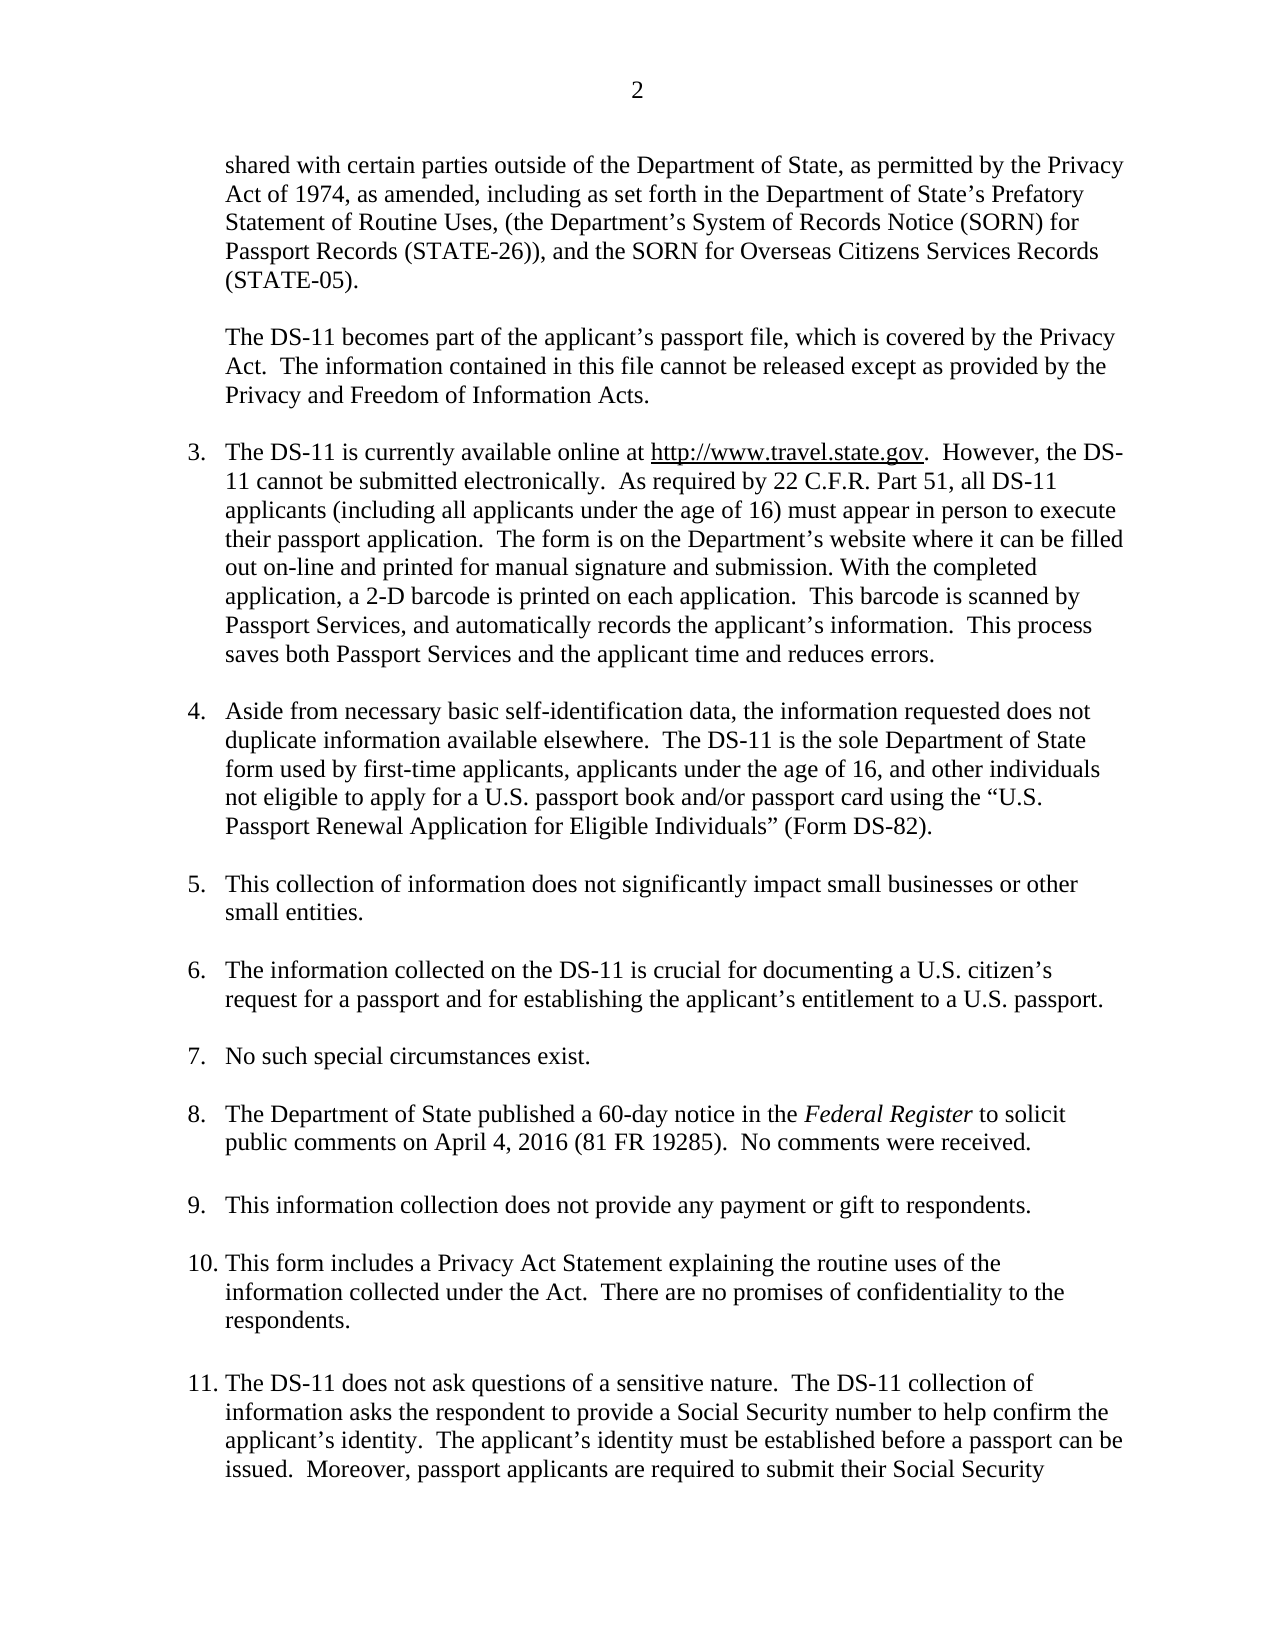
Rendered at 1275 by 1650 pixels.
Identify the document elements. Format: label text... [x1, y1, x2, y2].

list This collection of information does not significantly impact small businesses or other small entities. [187, 869, 1125, 926]
list No such special circumstances exist. [187, 1041, 1125, 1070]
text The DS-11 becomes part of the applicant’s passport file, which is covered by the Privacy Act. The information contained in this file cannot be released except as provided by the Privacy and Freedom of Information Acts. [225, 322, 1125, 409]
list The Department of State published a 60-day notice in the Federal Register to solicit public comments on April 4, 2016 (81 FR 19285). No comments were received. [187, 1099, 1125, 1156]
list Aside from necessary basic self-identification data, the information requested does not duplicate information available elsewhere. The DS-11 is the sole Department of State form used by first-time applicants, applicants under the age of 16, and other individuals not eligible to apply for a U.S. passport book and/or passport card using the “U.S. Passport Renewal Application for Eligible Individuals” (Form DS-82). [187, 696, 1125, 840]
list This information collection does not provide any payment or gift to respondents. [187, 1190, 1125, 1219]
list The information collected on the DS-11 is crucial for documenting a U.S. citizen’s request for a passport and for establishing the applicant’s entitlement to a U.S. passport. [187, 955, 1125, 1012]
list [187, 1368, 1125, 1483]
list This form includes a Privacy Act Statement explaining the routine uses of the information collected under the Act. There are no promises of confidentiality to the respondents. [187, 1248, 1125, 1334]
list The DS-11 is currently available online at http://www.travel.state.gov. However, the DS-11 cannot be submitted electronically. As required by 22 C.F.R. Part 51, all DS-11 applicants (including all applicants under the age of 16) must appear in person to execute their passport application. The form is on the Department’s website where it can be filled out on-line and printed for manual signature and submission. With the completed application, a 2-D barcode is printed on each application. This barcode is scanned by Passport Services, and automatically records the applicant’s information. This process saves both Passport Services and the applicant time and reduces errors. [187, 437, 1125, 667]
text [225, 150, 1125, 294]
